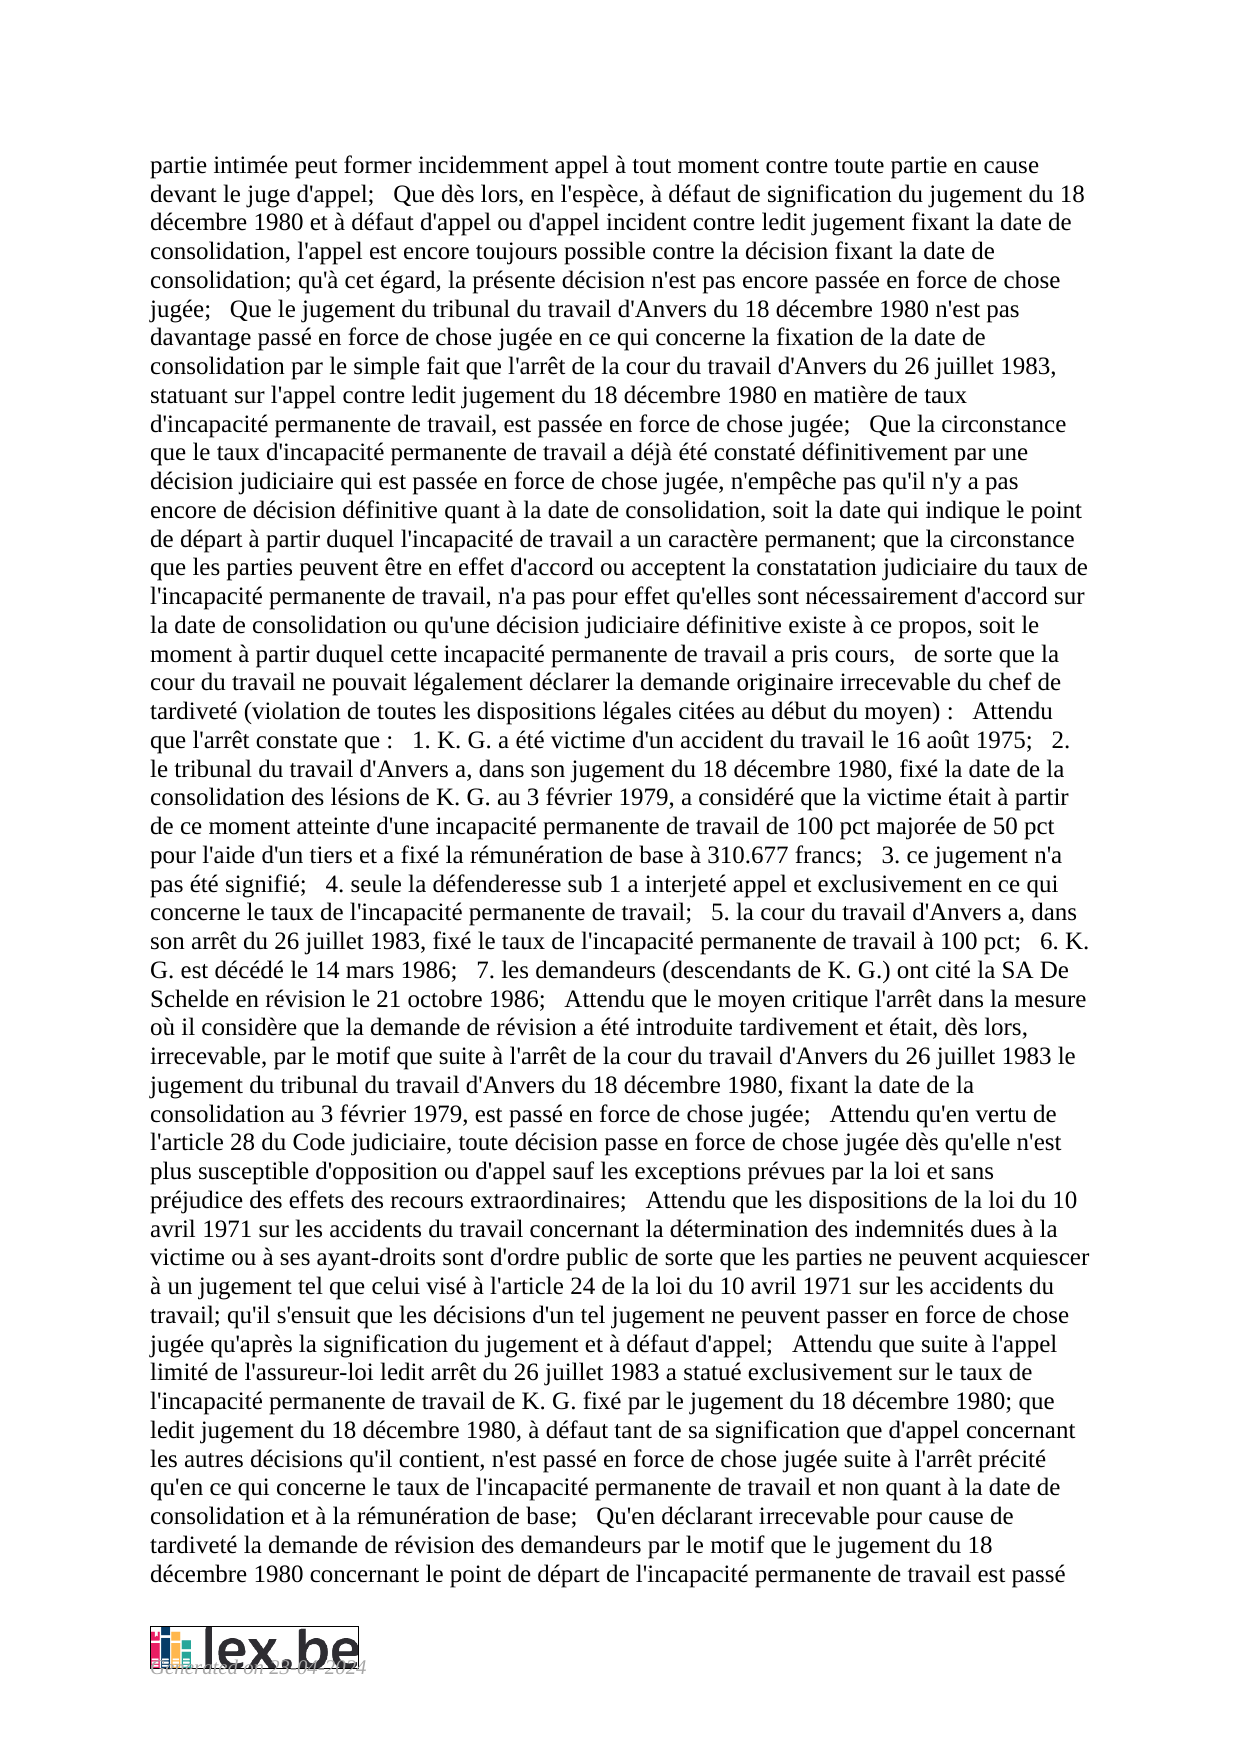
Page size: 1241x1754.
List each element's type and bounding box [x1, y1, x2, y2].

text [150, 150, 1090, 1587]
picture [151, 1627, 358, 1668]
